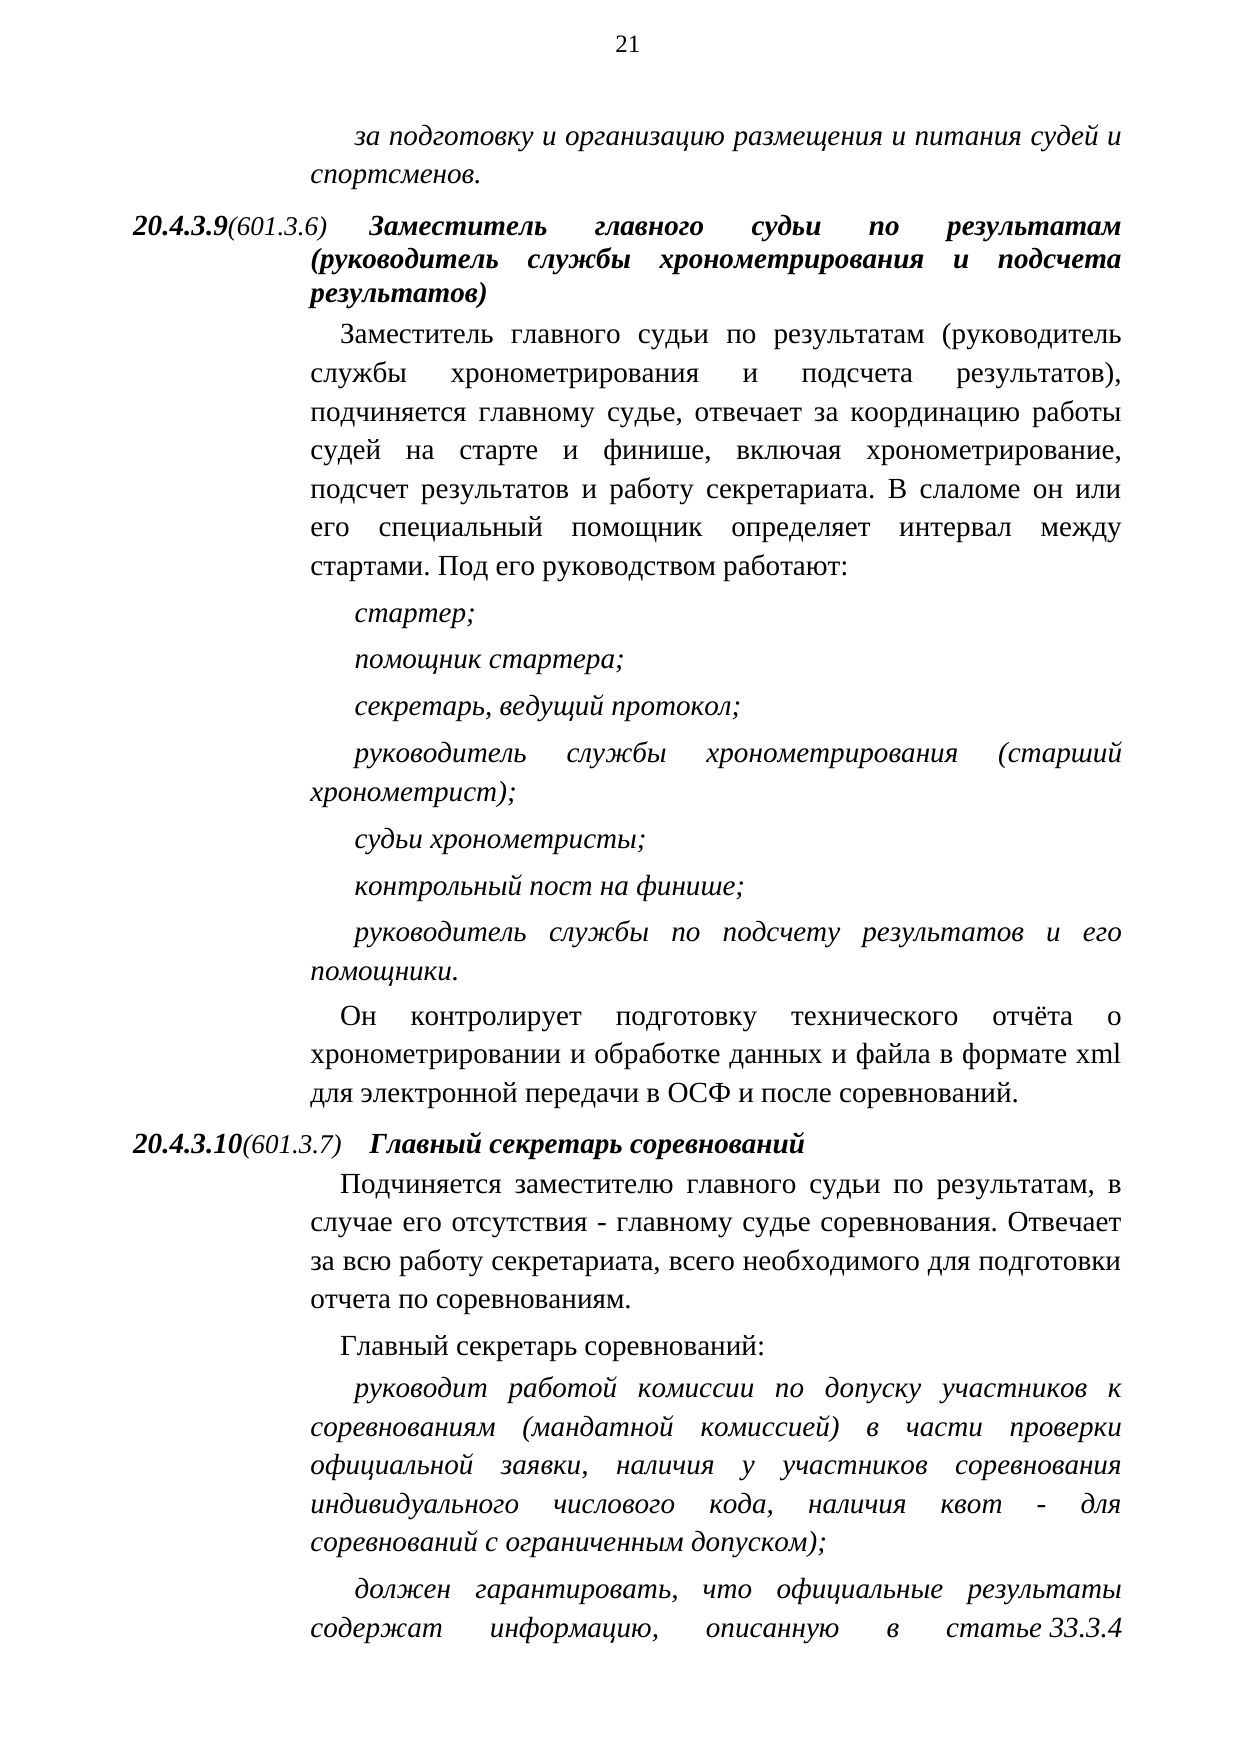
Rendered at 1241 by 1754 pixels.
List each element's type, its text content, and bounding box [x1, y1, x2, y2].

text руководит работой комиссии по допуску участников к соревнованиям (мандатной комиссией) в части проверки официальной заявки, наличия у участников соревнования индивидуального числового кода, наличия квот - для соревнований с ограниченным допуском); [310, 1370, 1122, 1558]
text 20.4.3.10(601.3.7) Главный секретарь соревнований [133, 1126, 1122, 1159]
text секретарь, ведущий протокол; [310, 688, 1122, 722]
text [310, 1571, 1122, 1643]
text Заместитель главного судьи по результатам (руководитель службы хронометрирования и подсчета результатов), подчиняется главному судье, отвечает за координацию работы судей на старте и финише, включая хронометрирование, подсчет результатов и работу секретариата. В слаломе он или его специальный помощник определяет интервал между стартами. Под его руководством работают: [310, 317, 1122, 581]
text руководитель службы по подсчету результатов и его помощники. [310, 914, 1122, 987]
text Подчиняется заместителю главного судьи по результатам, в случае его отсутствия - главному судье соревнования. Отвечает за всю работу секретариата, всего необходимого для подготовки отчета по соревнованиям. [310, 1166, 1122, 1315]
text за подготовку и организацию размещения и питания судей и спортсменов. [310, 118, 1122, 190]
text стартер; [310, 595, 1122, 628]
text судьи хронометристы; [310, 821, 1122, 854]
text Главный секретарь соревнований: [310, 1328, 1122, 1362]
text 20.4.3.9(601.3.6) Заместитель главного судьи по результатам (руководитель службы хронометрирования и подсчета результатов) [133, 208, 1122, 308]
text руководитель службы хронометрирования (старший хронометрист); [310, 735, 1122, 807]
text Он контролирует подготовку технического отчёта о хронометрировании и обработке данных и файла в формате xml для электронной передачи в ОСФ и после соревнований. [310, 998, 1122, 1108]
text помощник стартера; [310, 642, 1122, 675]
text контрольный пост на финише; [310, 868, 1122, 901]
